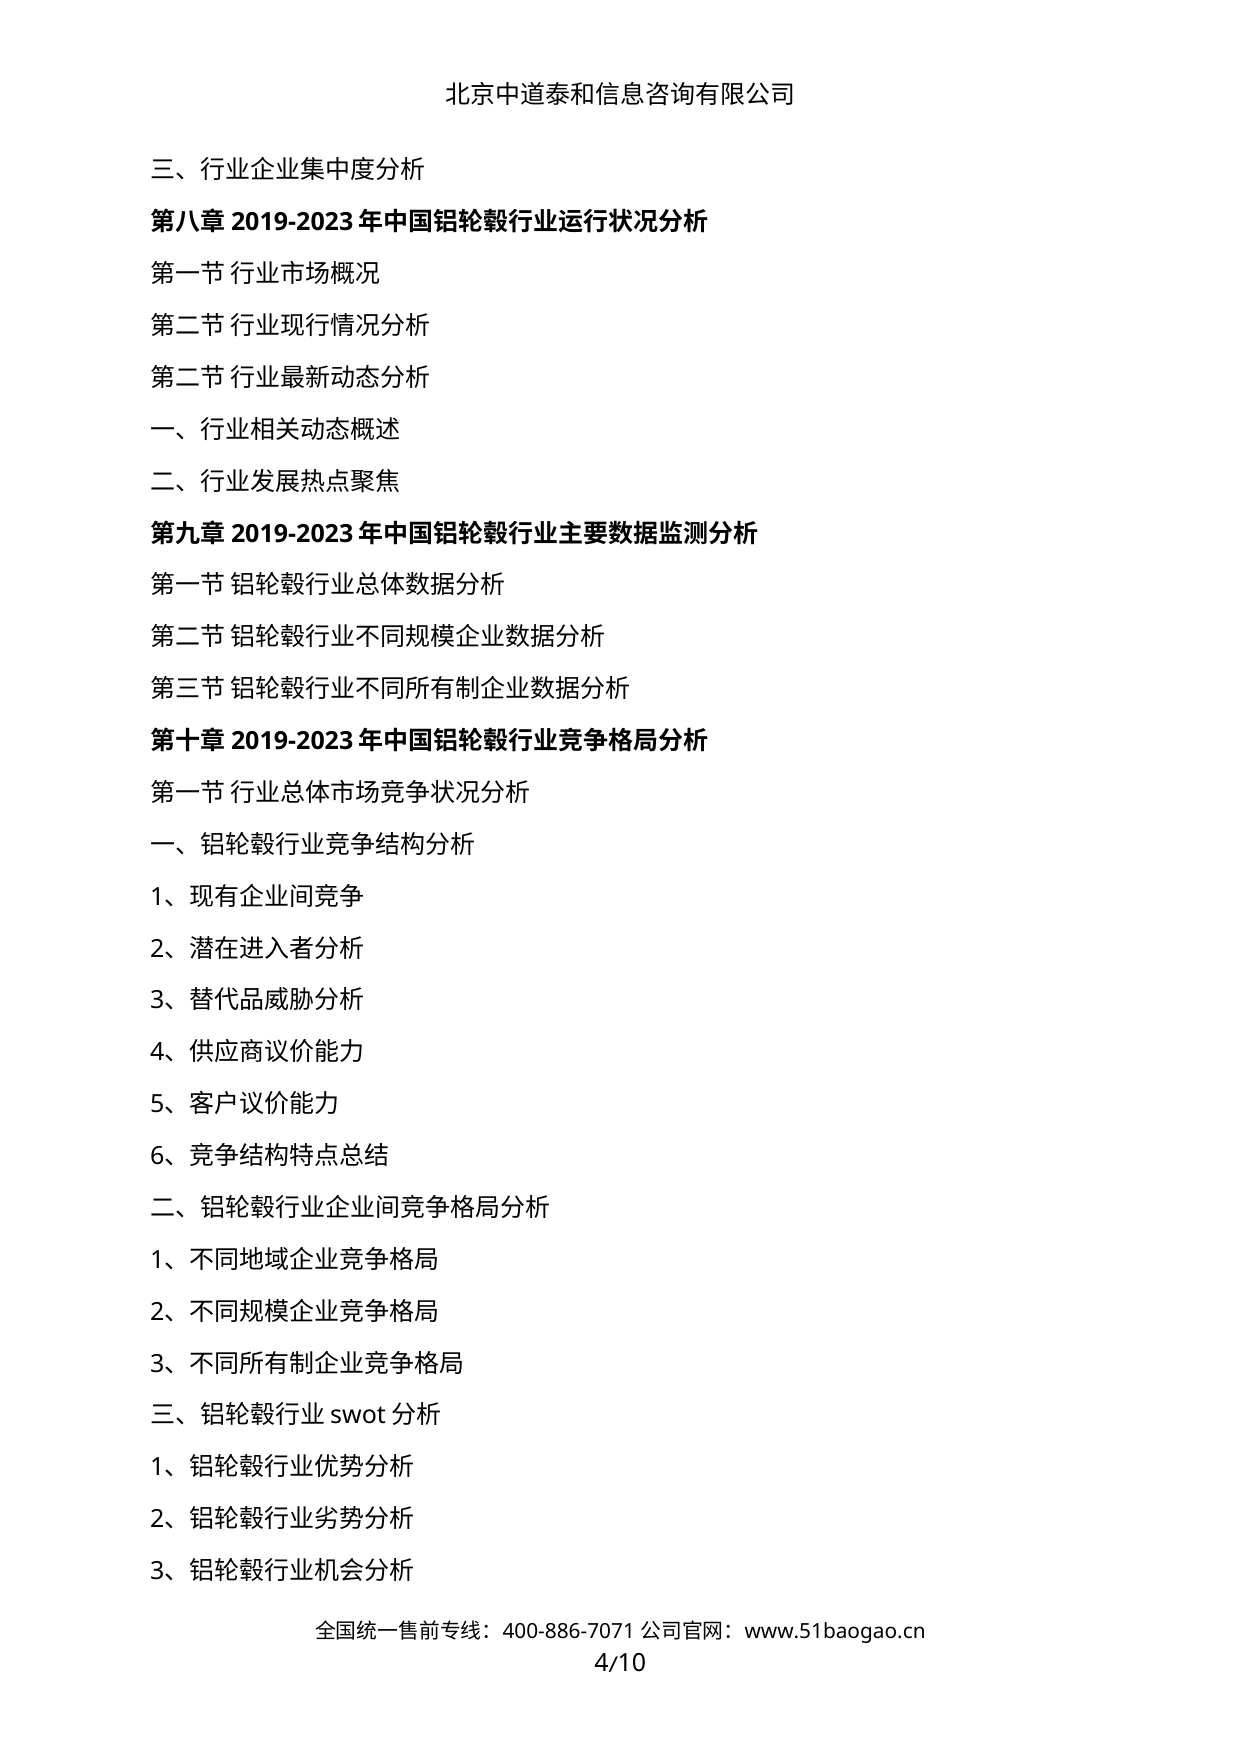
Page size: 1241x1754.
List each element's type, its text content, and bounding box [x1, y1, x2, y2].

text 1、铝轮毂行业优势分析 [150, 1447, 1090, 1483]
text 3、铝轮毂行业机会分析 [150, 1551, 1090, 1587]
text 三、铝轮毂行业swot分析 [150, 1395, 1090, 1431]
text 第十章 2019-2023年中国铝轮毂行业竞争格局分析 [150, 721, 1090, 757]
text 2、潜在进入者分析 [150, 928, 1090, 964]
text 第一节 铝轮毂行业总体数据分析 [150, 565, 1090, 601]
text 5、客户议价能力 [150, 1084, 1090, 1120]
text 二、铝轮毂行业企业间竞争格局分析 [150, 1187, 1090, 1224]
text 6、竞争结构特点总结 [150, 1136, 1090, 1172]
text 2、不同规模企业竞争格局 [150, 1291, 1090, 1327]
text 第二节 铝轮毂行业不同规模企业数据分析 [150, 617, 1090, 653]
text 3、不同所有制企业竞争格局 [150, 1343, 1090, 1379]
text 三、行业企业集中度分析 [150, 150, 1090, 186]
text 第八章 2019-2023年中国铝轮毂行业运行状况分析 [150, 202, 1090, 238]
text 二、行业发展热点聚焦 [150, 461, 1090, 497]
text 一、行业相关动态概述 [150, 409, 1090, 446]
text 4、供应商议价能力 [150, 1032, 1090, 1068]
text 2、铝轮毂行业劣势分析 [150, 1499, 1090, 1535]
text 第二节 行业最新动态分析 [150, 357, 1090, 394]
text 第九章 2019-2023年中国铝轮毂行业主要数据监测分析 [150, 513, 1090, 549]
text 3、替代品威胁分析 [150, 980, 1090, 1016]
text 第一节 行业市场概况 [150, 254, 1090, 290]
text 1、现有企业间竞争 [150, 876, 1090, 912]
text 一、铝轮毂行业竞争结构分析 [150, 824, 1090, 861]
text 第三节 铝轮毂行业不同所有制企业数据分析 [150, 669, 1090, 705]
text 1、不同地域企业竞争格局 [150, 1239, 1090, 1276]
text 第二节 行业现行情况分析 [150, 306, 1090, 342]
text 第一节 行业总体市场竞争状况分析 [150, 772, 1090, 809]
